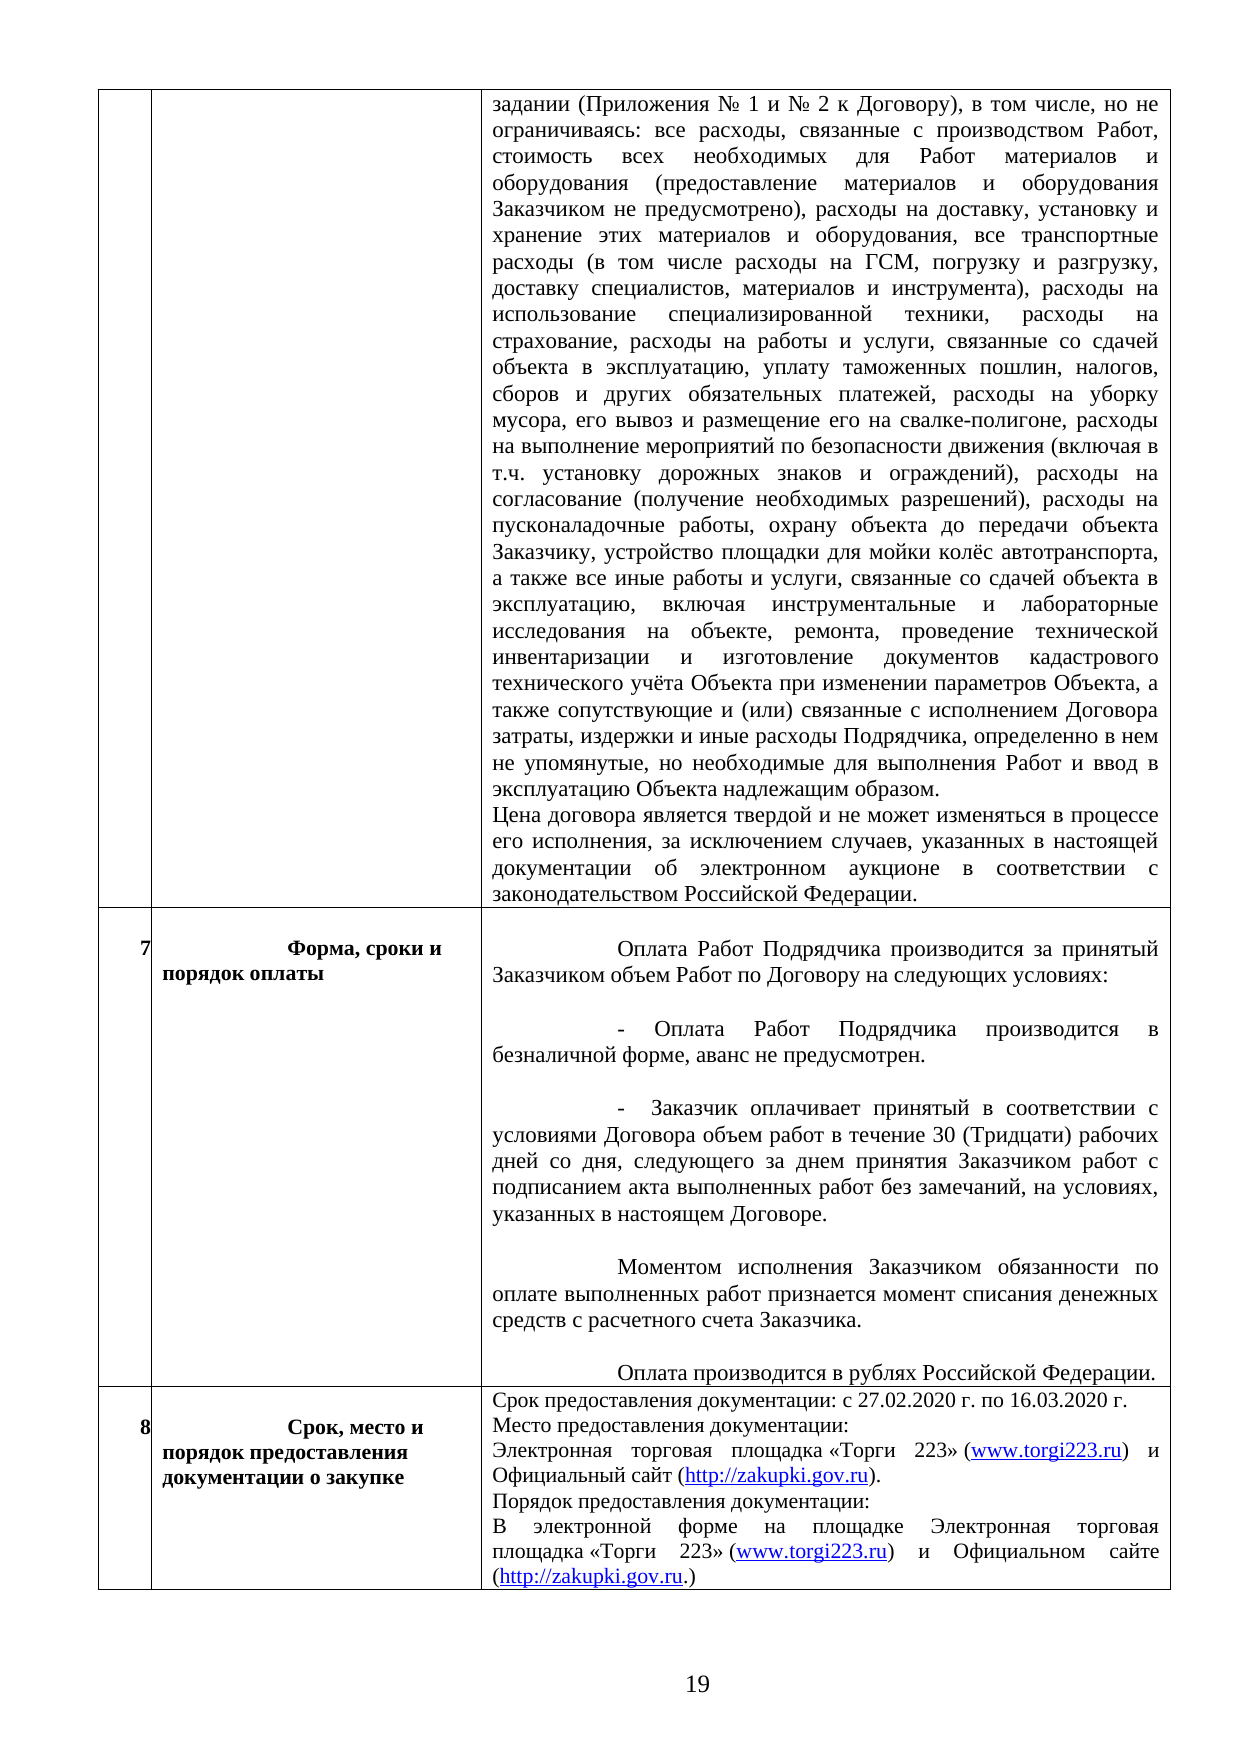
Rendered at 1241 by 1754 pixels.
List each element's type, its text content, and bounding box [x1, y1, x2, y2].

table_cell Срок предоставления документации: с 27.02.2020 г. по 16.03.2020 г. Место предоставления документации: Электронная торговая площадка «Торги 223» (www.torgi223.ru) и Официальный сайт (http://zakupki.gov.ru). Порядок предоставления документации: В электронной форме на площадке Электронная торговая площадка «Торги 223» (www.torgi223.ru) и Официальном сайте (http://zakupki.gov.ru.) [482, 1387, 1170, 1588]
table_cell 7 [99, 908, 151, 1386]
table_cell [482, 90, 1170, 907]
table_cell 8 [99, 1387, 151, 1588]
table_cell Срок, место и порядок предоставления документации о закупке [152, 1387, 481, 1588]
table_cell Форма, сроки и порядок оплаты [152, 908, 481, 1386]
table_cell Оплата Работ Подрядчика производится за принятый Заказчиком объем Работ по Договору на следующих условиях: - Оплата Работ Подрядчика производится в безналичной форме, аванс не предусмотрен. - Заказчик оплачивает принятый в соответствии с условиями Договора объем работ в течение 30 (Тридцати) рабочих дней со дня, следующего за днем принятия Заказчиком работ с подписанием акта выполненных работ без замечаний, на условиях, указанных в настоящем Договоре. Моментом исполнения Заказчиком обязанности по оплате выполненных работ признается момент списания денежных средств с расчетного счета Заказчика. Оплата производится в рублях Российской Федерации. [482, 908, 1170, 1386]
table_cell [152, 90, 481, 907]
table_cell 6 [99, 90, 151, 907]
